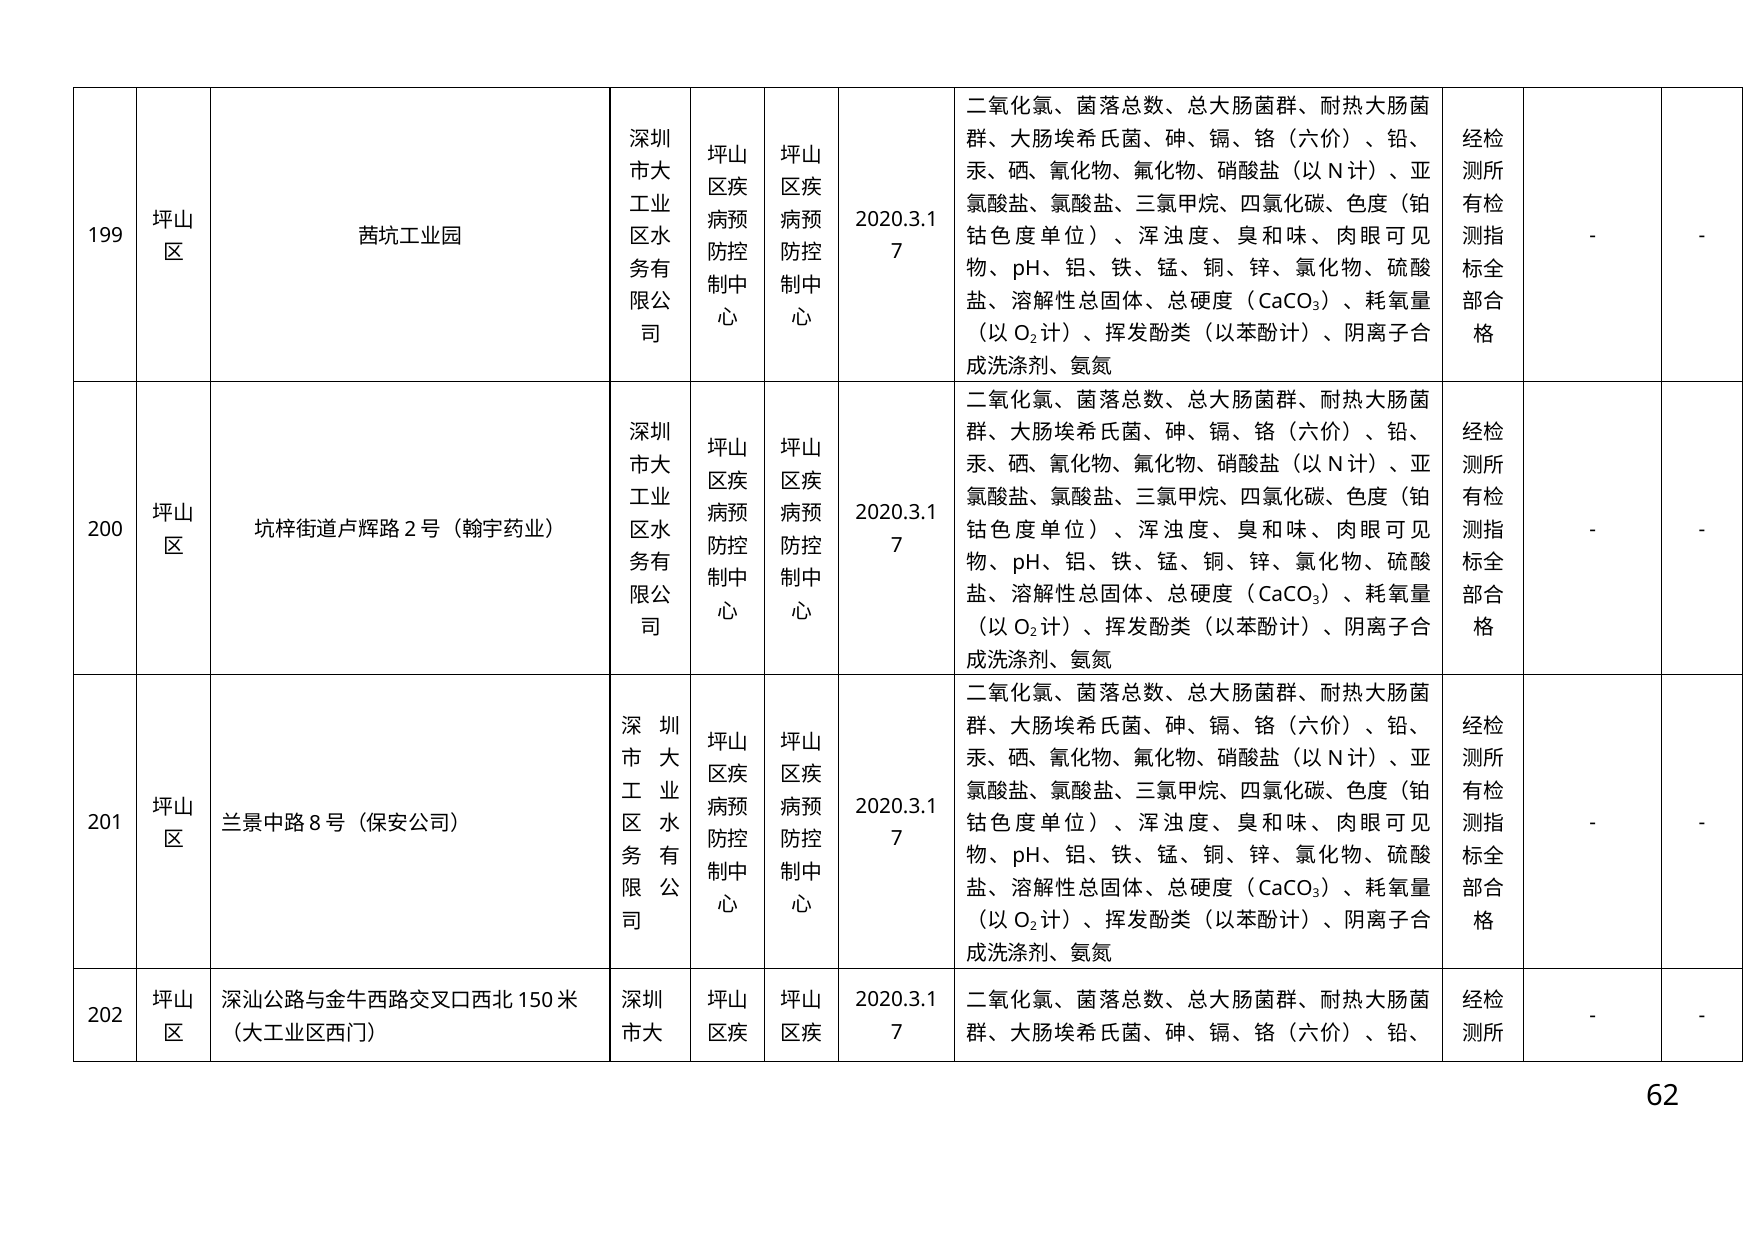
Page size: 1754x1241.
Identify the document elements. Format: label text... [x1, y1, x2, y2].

table_cell 坪山区疾病预防控制中心 [691, 88, 764, 381]
table_cell 2020.3.17 [839, 969, 954, 1061]
table_cell 坑梓街道卢辉路2号（翰宇药业） [211, 382, 609, 674]
table_cell 经检测所有检测指标全部合格 [1443, 675, 1523, 968]
table_cell 兰景中路8号（保安公司） [211, 675, 609, 968]
table_cell 深圳市大工业区水务有限公司 [611, 969, 690, 1061]
table_cell 深圳市大工业区水务有限公司 [611, 88, 690, 381]
table_cell 经检测所有检测指标全部合格 [1443, 382, 1523, 674]
table_cell 202 [74, 969, 136, 1061]
table_cell 坪山区疾病预防控制中心 [691, 675, 764, 968]
table_cell 199 [74, 88, 136, 381]
table_cell 坪山区疾病预防控制中心 [691, 382, 764, 674]
table_cell - [1524, 969, 1661, 1061]
table_cell - [1524, 675, 1661, 968]
table_cell - [1524, 88, 1661, 381]
table_cell 坪山区 [137, 969, 210, 1061]
table_cell 2020.3.17 [839, 88, 954, 381]
table_cell 坪山区疾病预防控制中心 [765, 969, 838, 1061]
table_cell 坪山区疾病预防控制中心 [765, 88, 838, 381]
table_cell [955, 88, 1442, 381]
table_cell 坪山区 [137, 88, 210, 381]
table_cell 坪山区疾病预防控制中心 [691, 969, 764, 1061]
table_cell 坪山区 [137, 382, 210, 674]
table_cell - [1662, 969, 1742, 1061]
table_cell 200 [74, 382, 136, 674]
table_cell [955, 969, 1442, 1061]
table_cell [211, 969, 609, 1061]
table_cell 2020.3.17 [839, 675, 954, 968]
table_cell - [1662, 675, 1742, 968]
table_cell 2020.3.17 [839, 382, 954, 674]
table_cell - [1524, 382, 1661, 674]
table_cell - [1662, 382, 1742, 674]
table_cell 坪山区 [137, 675, 210, 968]
table_cell 深圳市大工业区水务有限公司 [611, 675, 690, 968]
table_cell - [1662, 88, 1742, 381]
table_cell 坪山区疾病预防控制中心 [765, 382, 838, 674]
table_cell 深圳市大工业区水务有限公司 [611, 382, 690, 674]
table_cell 坪山区疾病预防控制中心 [765, 675, 838, 968]
table_cell 茜坑工业园 [211, 88, 609, 381]
table_cell 经检测所有检测指标全部合格 [1443, 88, 1523, 381]
table_cell 经检测所有检测指标全部合格 [1443, 969, 1523, 1061]
table_cell 201 [74, 675, 136, 968]
